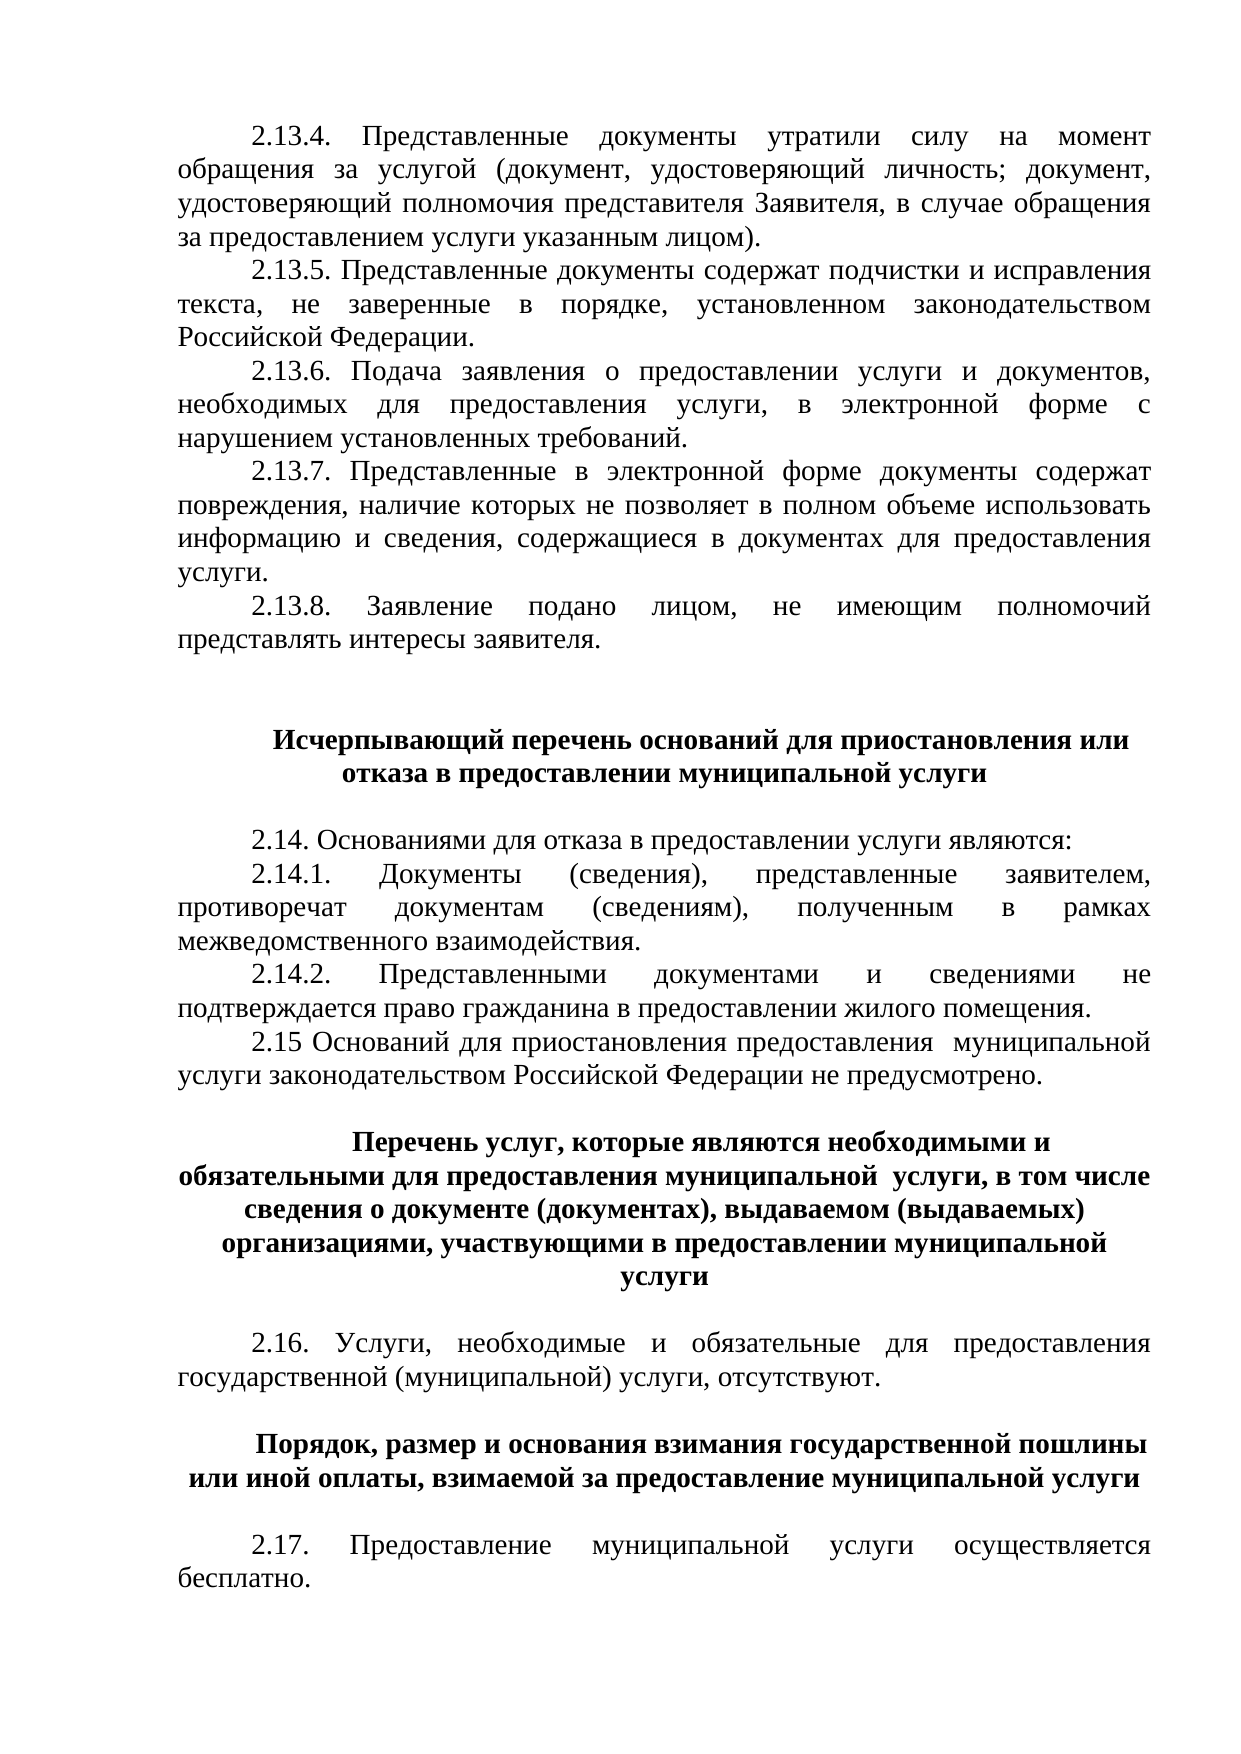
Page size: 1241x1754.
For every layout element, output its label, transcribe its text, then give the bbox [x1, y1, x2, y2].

text 2.13.6. Подача заявления о предоставлении услуги и документов, необходимых для предоставления услуги, в электронной форме с нарушением установленных требований. [177, 353, 1152, 453]
text 2.14. Основаниями для отказа в предоставлении услуги являются: [177, 822, 1152, 856]
text 2.17. Предоставление муниципальной услуги осуществляется бесплатно. [177, 1527, 1152, 1594]
text 2.15 Оснований для приостановления предоставления муниципальной услуги законодательством Российской Федерации не предусмотрено. [177, 1024, 1152, 1091]
text 2.16. Услуги, необходимые и обязательные для предоставления государственной (муниципальной) услуги, отсутствуют. [177, 1326, 1152, 1393]
text Порядок, размер и основания взимания государственной пошлины или иной оплаты, взимаемой за предоставление муниципальной услуги [177, 1426, 1152, 1493]
text 2.13.8. Заявление подано лицом, не имеющим полномочий представлять интересы заявителя. [177, 588, 1152, 655]
text 2.14.2. Представленными документами и сведениями не подтверждается право гражданина в предоставлении жилого помещения. [177, 957, 1152, 1024]
text 2.13.4. Представленные документы утратили силу на момент обращения за услугой (документ, удостоверяющий личность; документ, удостоверяющий полномочия представителя Заявителя, в случае обращения за предоставлением услуги указанным лицом). [177, 118, 1152, 252]
text Перечень услуг, которые являются необходимыми и обязательными для предоставления муниципальной услуги, в том числе сведения о документе (документах), выдаваемом (выдаваемых) организациями, участвующими в предоставлении муниципальной услуги [177, 1124, 1152, 1292]
text 2.13.7. Представленные в электронной форме документы содержат повреждения, наличие которых не позволяет в полном объеме использовать информацию и сведения, содержащиеся в документах для предоставления услуги. [177, 453, 1152, 588]
text Исчерпывающий перечень оснований для приостановления или отказа в предоставлении муниципальной услуги [177, 722, 1152, 789]
text 2.13.5. Представленные документы содержат подчистки и исправления текста, не заверенные в порядке, установленном законодательством Российской Федерации. [177, 252, 1152, 353]
text 2.14.1. Документы (сведения), представленные заявителем, противоречат документам (сведениям), полученным в рамках межведомственного взаимодействия. [177, 856, 1152, 957]
